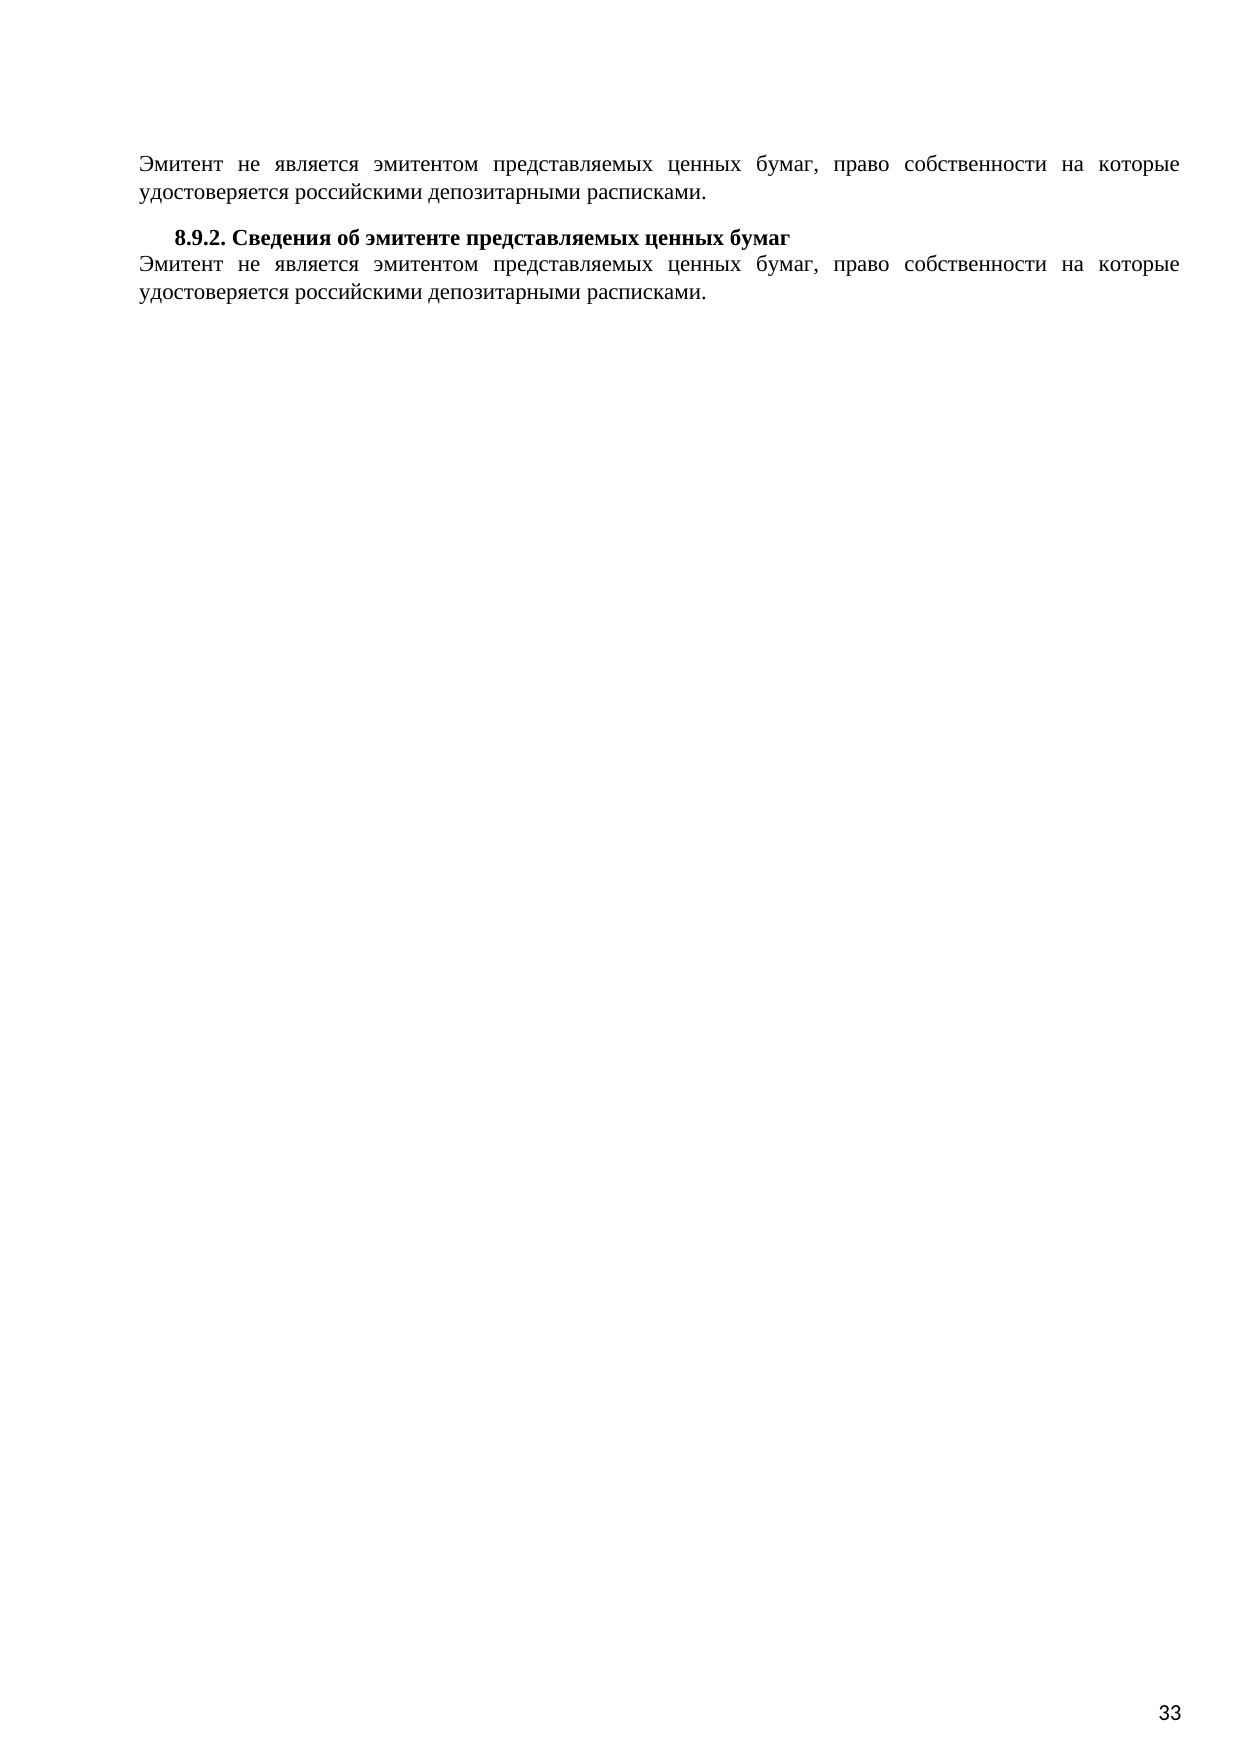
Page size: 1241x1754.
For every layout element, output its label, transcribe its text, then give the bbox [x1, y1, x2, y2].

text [139, 150, 1181, 205]
text 8.9.2. Сведения об эмитенте представляемых ценных бумаг [118, 223, 1181, 250]
text Эмитент не является эмитентом представляемых ценных бумаг, право собственности на которые удостоверяется российскими депозитарными расписками. [139, 250, 1181, 305]
